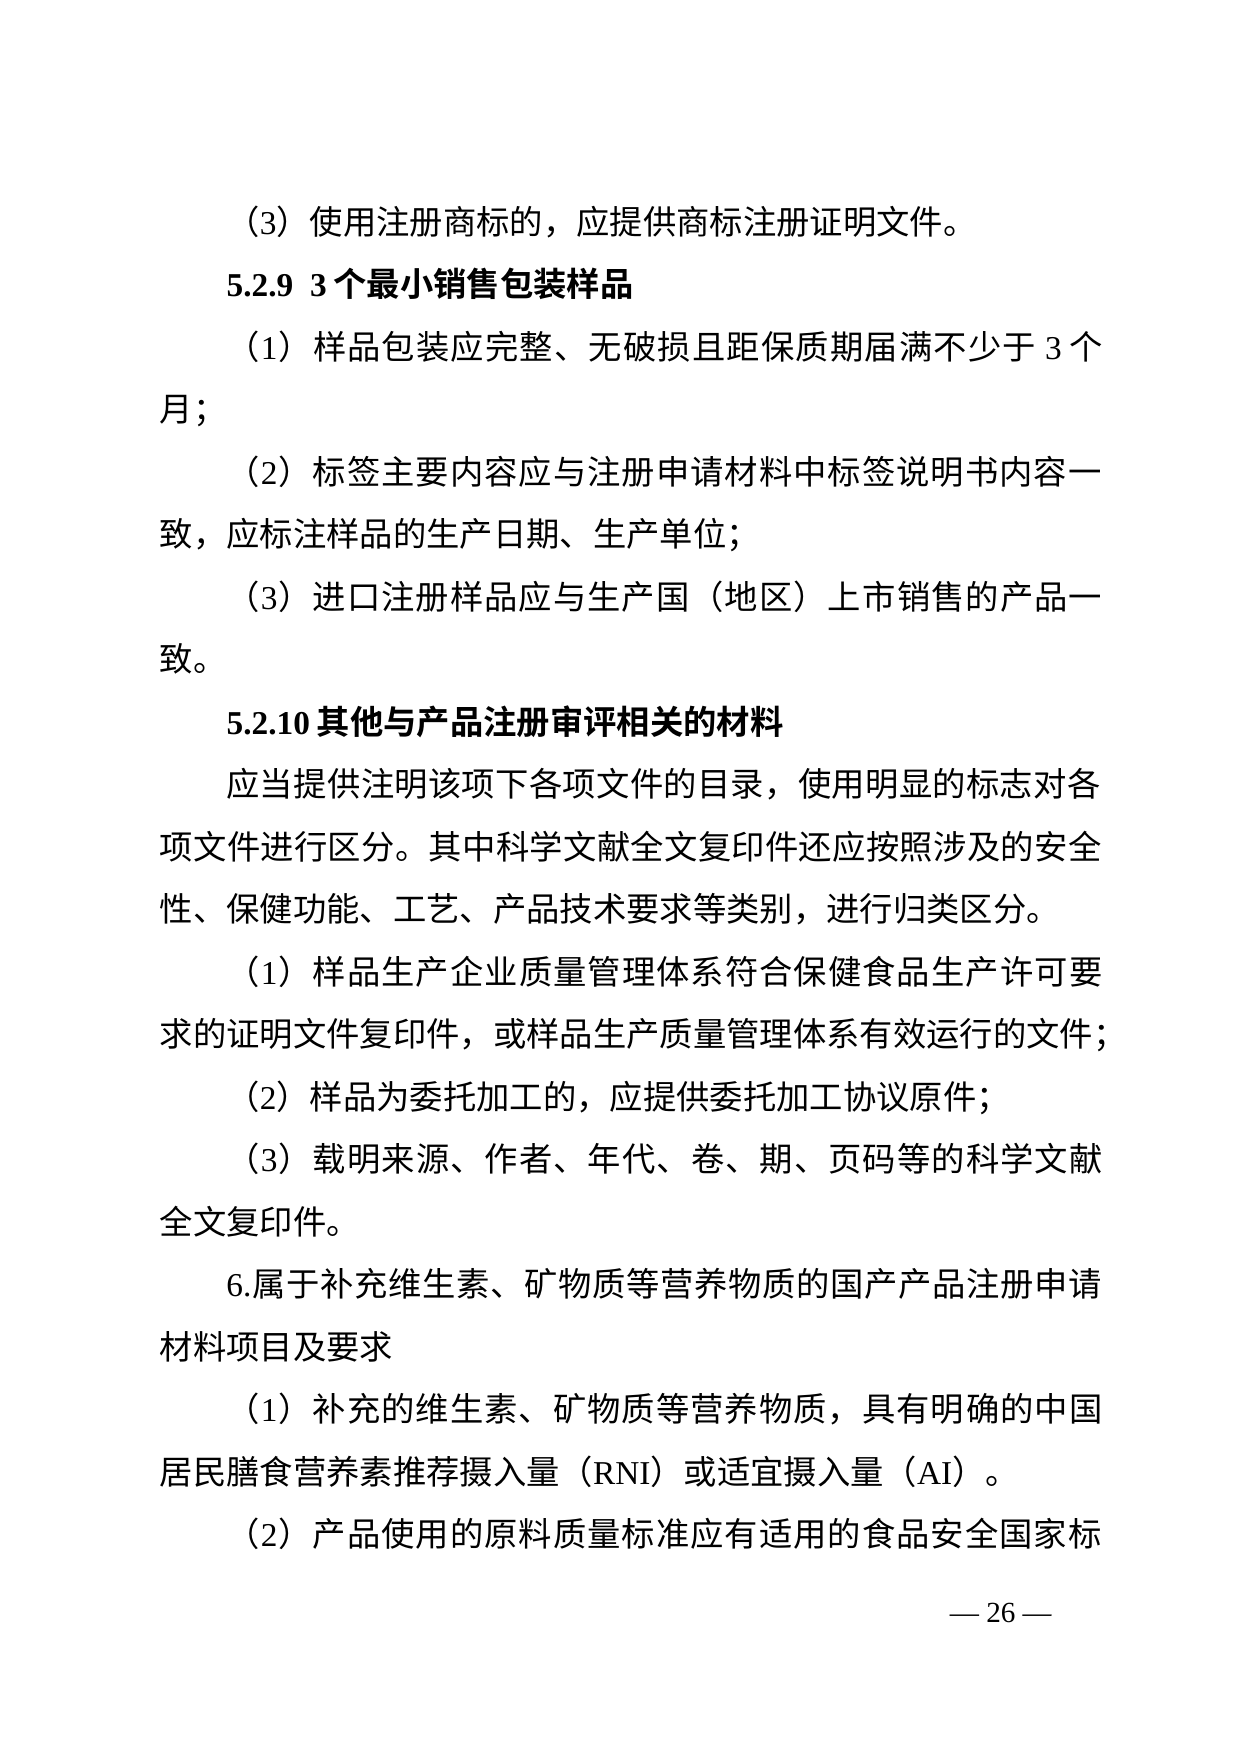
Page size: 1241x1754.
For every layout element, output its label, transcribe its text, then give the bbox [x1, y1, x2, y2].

subtitle 6.属于补充维生素、矿物质等营养物质的国产产品注册申请材料项目及要求 [159, 1247, 1103, 1372]
text （3）使用注册商标的，应提供商标注册证明文件。 [159, 184, 1103, 247]
text （2）标签主要内容应与注册申请材料中标签说明书内容一致，应标注样品的生产日期、生产单位； [159, 434, 1103, 559]
subtitle 5.2.9 3个最小销售包装样品 [159, 247, 1103, 309]
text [159, 1497, 1103, 1559]
text 应当提供注明该项下各项文件的目录，使用明显的标志对各项文件进行区分。其中科学文献全文复印件还应按照涉及的安全性、保健功能、工艺、产品技术要求等类别，进行归类区分。 [159, 747, 1103, 934]
text （3）载明来源、作者、年代、卷、期、页码等的科学文献全文复印件。 [159, 1122, 1103, 1247]
text （1）补充的维生素、矿物质等营养物质，具有明确的中国居民膳食营养素推荐摄入量（RNI）或适宜摄入量（AI）。 [159, 1372, 1103, 1497]
text （1）样品生产企业质量管理体系符合保健食品生产许可要求的证明文件复印件，或样品生产质量管理体系有效运行的文件； [159, 934, 1103, 1059]
subtitle 5.2.10其他与产品注册审评相关的材料 [159, 684, 1103, 747]
text （3）进口注册样品应与生产国（地区）上市销售的产品一致。 [159, 559, 1103, 684]
text （2）样品为委托加工的，应提供委托加工协议原件； [159, 1059, 1103, 1122]
text （1）样品包装应完整、无破损且距保质期届满不少于3个月； [159, 309, 1103, 434]
